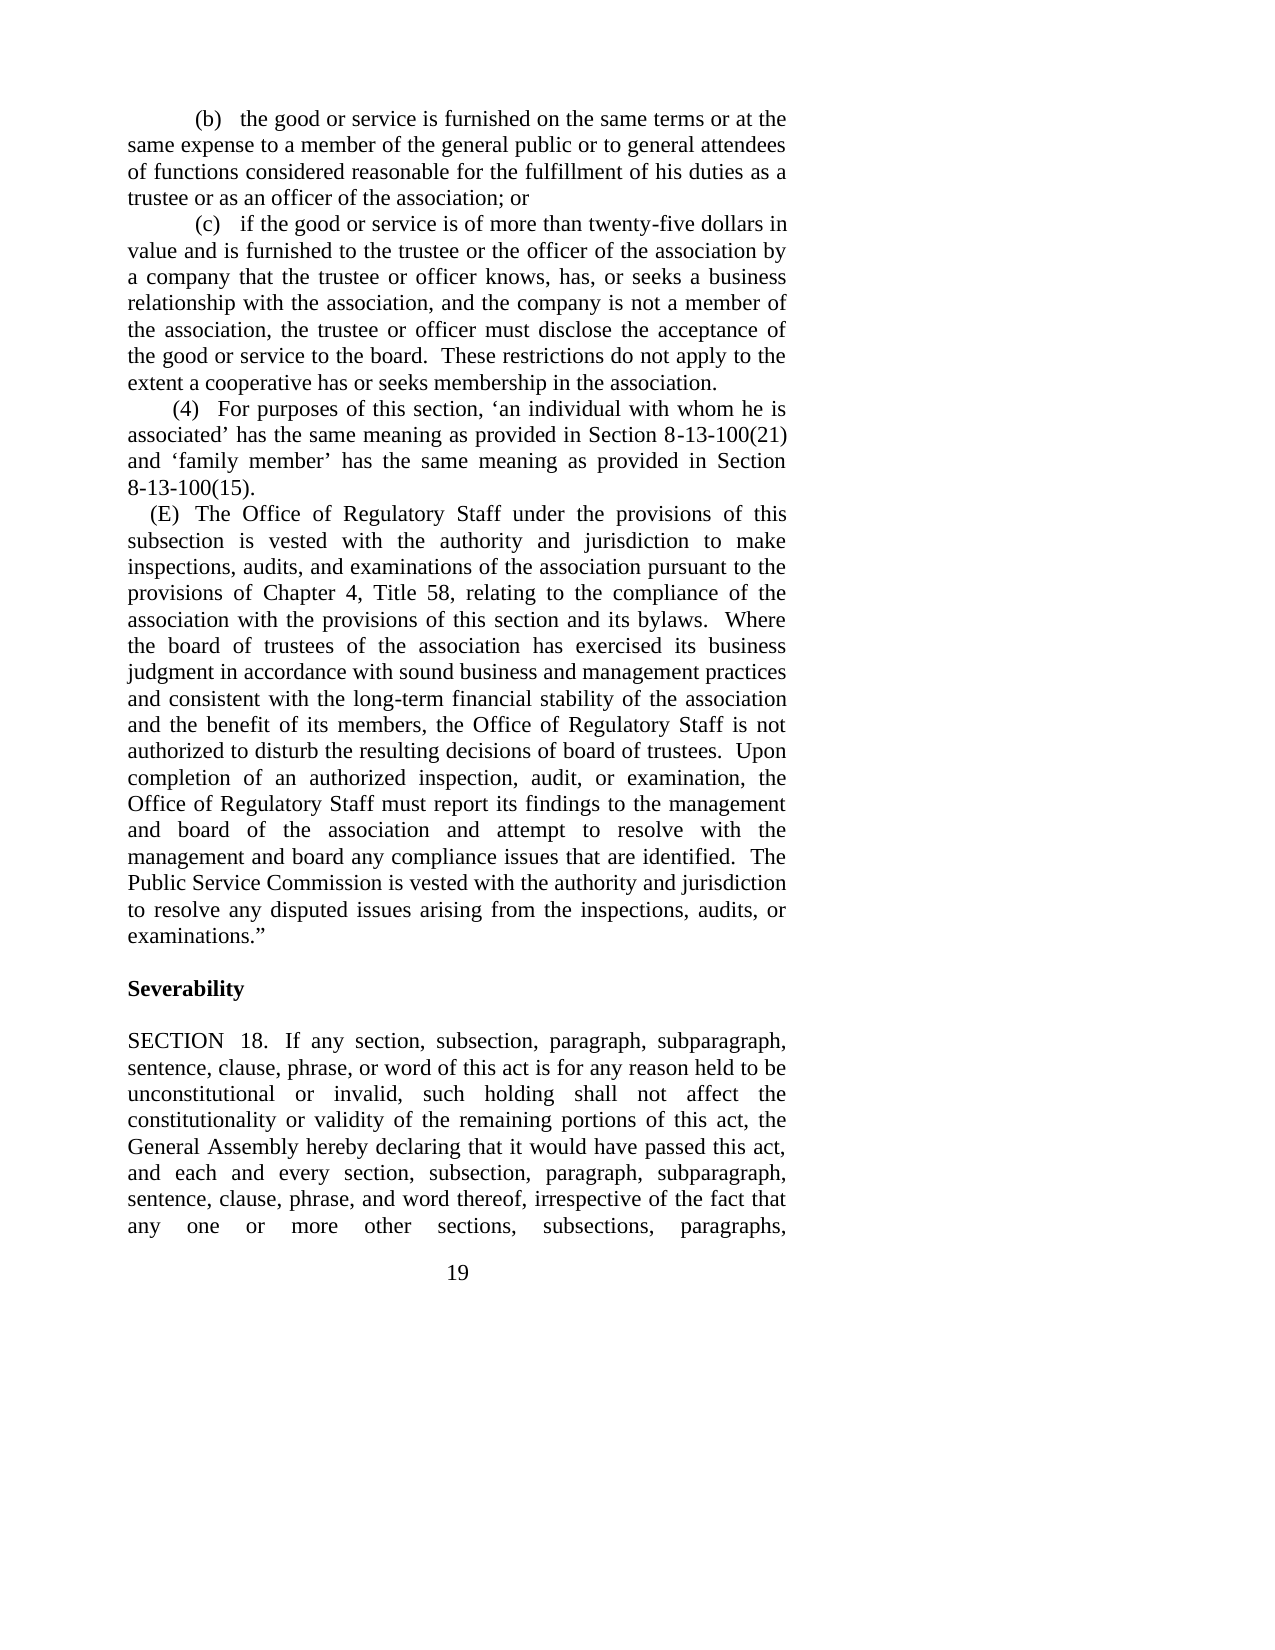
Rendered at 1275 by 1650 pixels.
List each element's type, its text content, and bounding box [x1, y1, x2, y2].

text (4) For purposes of this section, ‘an individual with whom he is associated’ has the same meaning as provided in Section 8-13-100(21) and ‘family member’ has the same meaning as provided in Section 8-13-100(15). [127, 395, 787, 500]
text (b) the good or service is furnished on the same terms or at the same expense to a member of the general public or to general attendees of functions considered reasonable for the fulfillment of his duties as a trustee or as an officer of the association; or [127, 105, 787, 210]
text Severability [127, 975, 787, 1001]
text (E) The Office of Regulatory Staff under the provisions of this subsection is vested with the authority and jurisdiction to make inspections, audits, and examinations of the association pursuant to the provisions of Chapter 4, Title 58, relating to the compliance of the association with the provisions of this section and its bylaws. Where the board of trustees of the association has exercised its business judgment in accordance with sound business and management practices and consistent with the long-term financial stability of the association and the benefit of its members, the Office of Regulatory Staff is not authorized to disturb the resulting decisions of board of trustees. Upon completion of an authorized inspection, audit, or examination, the Office of Regulatory Staff must report its findings to the management and board of the association and attempt to resolve with the management and board any compliance issues that are identified. The Public Service Commission is vested with the authority and jurisdiction to resolve any disputed issues arising from the inspections, audits, or examinations.” [127, 500, 787, 948]
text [127, 1027, 787, 1238]
text (c) if the good or service is of more than twenty-five dollars in value and is furnished to the trustee or the officer of the association by a company that the trustee or officer knows, has, or seeks a business relationship with the association, and the company is not a member of the association, the trustee or officer must disclose the acceptance of the good or service to the board. These restrictions do not apply to the extent a cooperative has or seeks membership in the association. [127, 210, 787, 395]
